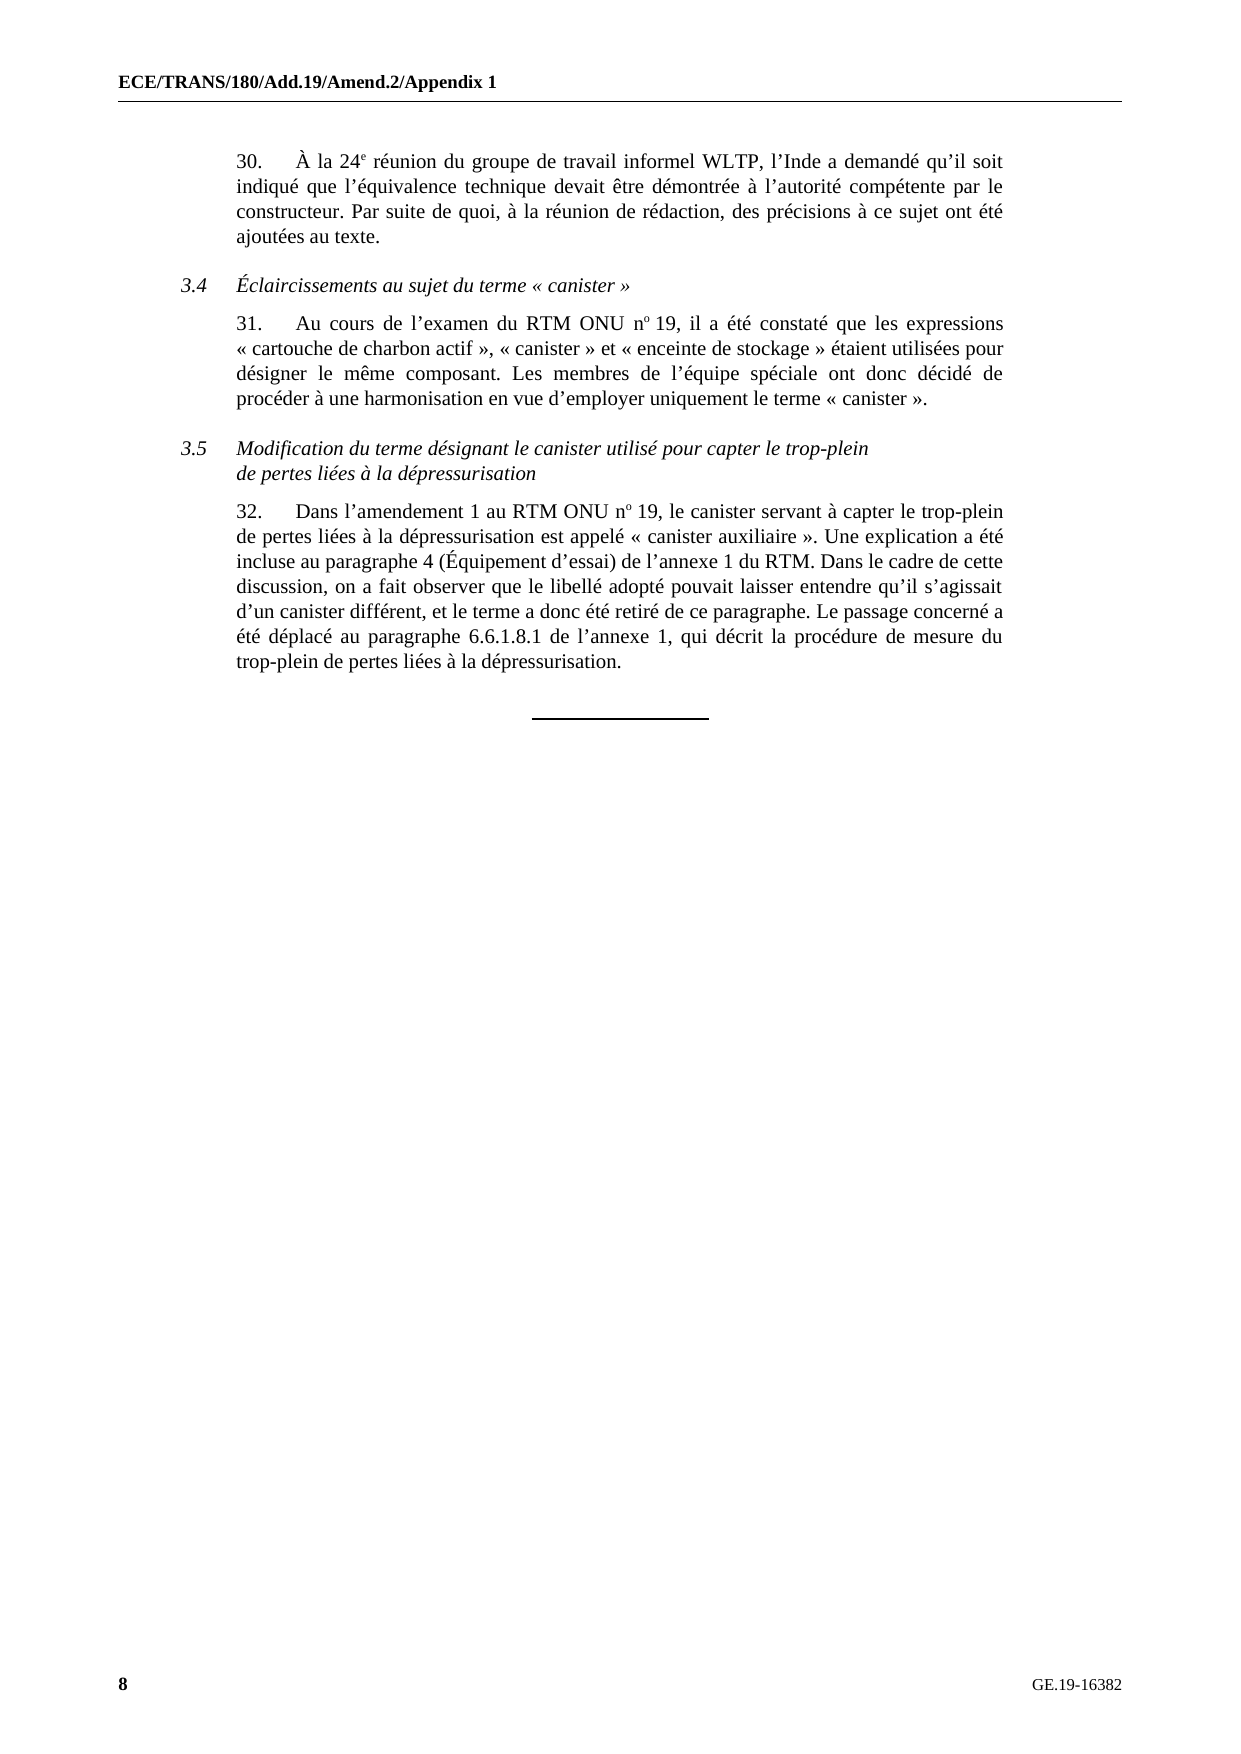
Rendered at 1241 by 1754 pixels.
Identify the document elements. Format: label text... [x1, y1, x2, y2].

text 31. Au cours de l’examen du RTM ONU no 19, il a été constaté que les expressions « cartouche de charbon actif », « canister » et « enceinte de stockage » étaient utilisées pour désigner le même composant. Les membres de l’équipe spéciale ont donc décidé de procéder à une harmonisation en vue d’employer uniquement le terme « canister ». [236, 310, 1004, 410]
text 32. Dans l’amendement 1 au RTM ONU no 19, le canister servant à capter le trop-plein de pertes liées à la dépressurisation est appelé « canister auxiliaire ». Une explication a été incluse au paragraphe 4 (Équipement d’essai) de l’annexe 1 du RTM. Dans le cadre de cette discussion, on a fait observer que le libellé adopté pouvait laisser entendre qu’il s’agissait d’un canister différent, et le terme a donc été retiré de ce paragraphe. Le passage concerné a été déplacé au paragraphe 6.6.1.8.1 de l’annexe 1, qui décrit la procédure de mesure du trop-plein de pertes liées à la dépressurisation. [236, 498, 1004, 673]
text 3.4 Éclaircissements au sujet du terme « canister » [118, 273, 1004, 298]
text 3.5 Modification du terme désignant le canister utilisé pour capter le trop-plein de pertes liées à la dépressurisation [118, 435, 1004, 485]
text 30. À la 24e réunion du groupe de travail informel WLTP, l’Inde a demandé qu’il soit indiqué que l’équivalence technique devait être démontrée à l’autorité compétente par le constructeur. Par suite de quoi, à la réunion de rédaction, des précisions à ce sujet ont été ajoutées au texte. [236, 148, 1004, 248]
